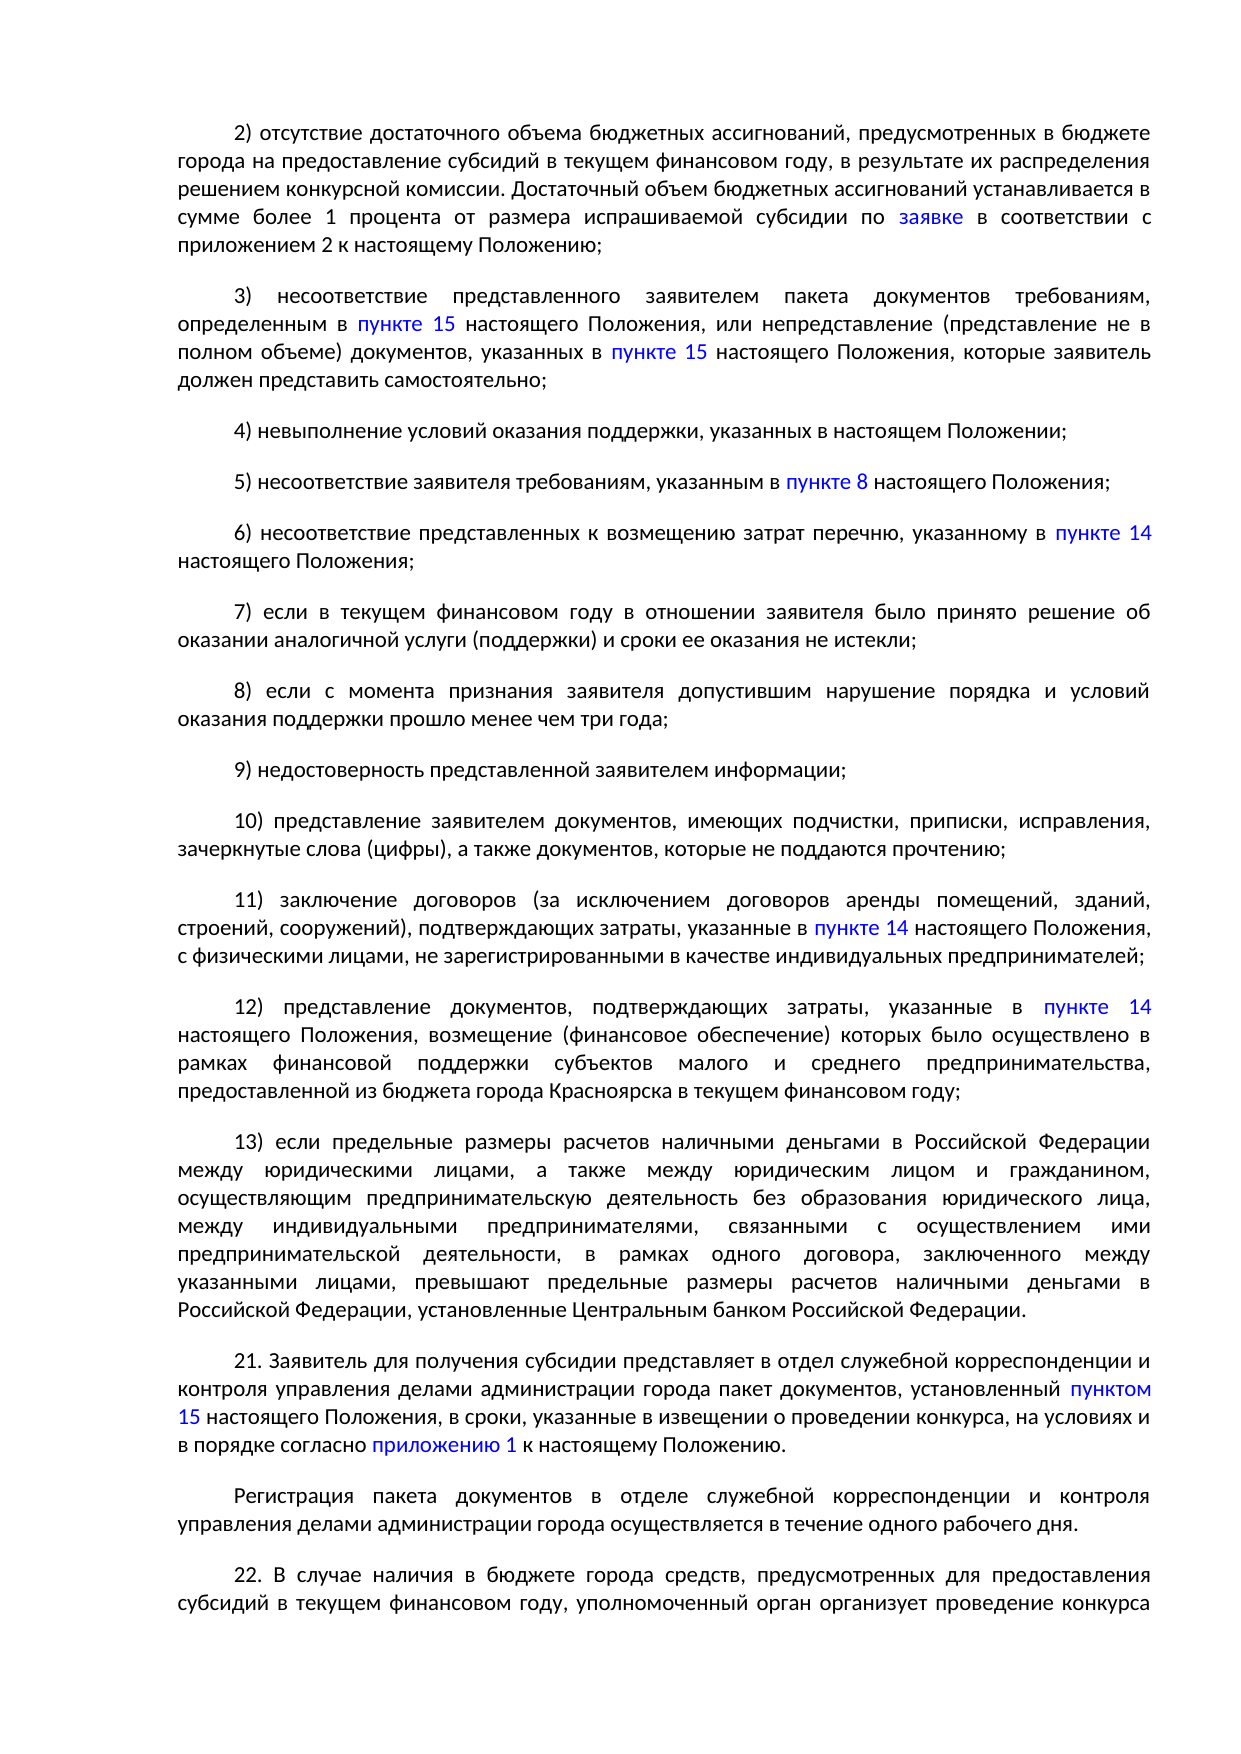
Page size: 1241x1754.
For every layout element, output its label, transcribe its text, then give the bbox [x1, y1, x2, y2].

text 8) если с момента признания заявителя допустившим нарушение порядка и условий оказания поддержки прошло менее чем три года; [177, 676, 1152, 732]
text 10) представление заявителем документов, имеющих подчистки, приписки, исправления, зачеркнутые слова (цифры), а также документов, которые не поддаются прочтению; [177, 806, 1152, 862]
text 21. Заявитель для получения субсидии представляет в отдел служебной корреспонденции и контроля управления делами администрации города пакет документов, установленный пунктом 15 настоящего Положения, в сроки, указанные в извещении о проведении конкурса, на условиях и в порядке согласно приложению 1 к настоящему Положению. [177, 1346, 1152, 1458]
text 3) несоответствие представленного заявителем пакета документов требованиям, определенным в пункте 15 настоящего Положения, или непредставление (представление не в полном объеме) документов, указанных в пункте 15 настоящего Положения, которые заявитель должен представить самостоятельно; [177, 281, 1152, 393]
text 4) невыполнение условий оказания поддержки, указанных в настоящем Положении; [177, 416, 1152, 444]
text 2) отсутствие достаточного объема бюджетных ассигнований, предусмотренных в бюджете города на предоставление субсидий в текущем финансовом году, в результате их распределения решением конкурсной комиссии. Достаточный объем бюджетных ассигнований устанавливается в сумме более 1 процента от размера испрашиваемой субсидии по заявке в соответствии с приложением 2 к настоящему Положению; [177, 118, 1152, 258]
text Регистрация пакета документов в отделе служебной корреспонденции и контроля управления делами администрации города осуществляется в течение одного рабочего дня. [177, 1481, 1152, 1537]
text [177, 1560, 1152, 1616]
text 12) представление документов, подтверждающих затраты, указанные в пункте 14 настоящего Положения, возмещение (финансовое обеспечение) которых было осуществлено в рамках финансовой поддержки субъектов малого и среднего предпринимательства, предоставленной из бюджета города Красноярска в текущем финансовом году; [177, 992, 1152, 1104]
text 13) если предельные размеры расчетов наличными деньгами в Российской Федерации между юридическими лицами, а также между юридическим лицом и гражданином, осуществляющим предпринимательскую деятельность без образования юридического лица, между индивидуальными предпринимателями, связанными с осуществлением ими предпринимательской деятельности, в рамках одного договора, заключенного между указанными лицами, превышают предельные размеры расчетов наличными деньгами в Российской Федерации, установленные Центральным банком Российской Федерации. [177, 1127, 1152, 1323]
text 11) заключение договоров (за исключением договоров аренды помещений, зданий, строений, сооружений), подтверждающих затраты, указанные в пункте 14 настоящего Положения, с физическими лицами, не зарегистрированными в качестве индивидуальных предпринимателей; [177, 885, 1152, 969]
text 9) недостоверность представленной заявителем информации; [177, 755, 1152, 783]
text 5) несоответствие заявителя требованиям, указанным в пункте 8 настоящего Положения; [177, 467, 1152, 495]
text 7) если в текущем финансовом году в отношении заявителя было принято решение об оказании аналогичной услуги (поддержки) и сроки ее оказания не истекли; [177, 597, 1152, 653]
text 6) несоответствие представленных к возмещению затрат перечню, указанному в пункте 14 настоящего Положения; [177, 518, 1152, 574]
